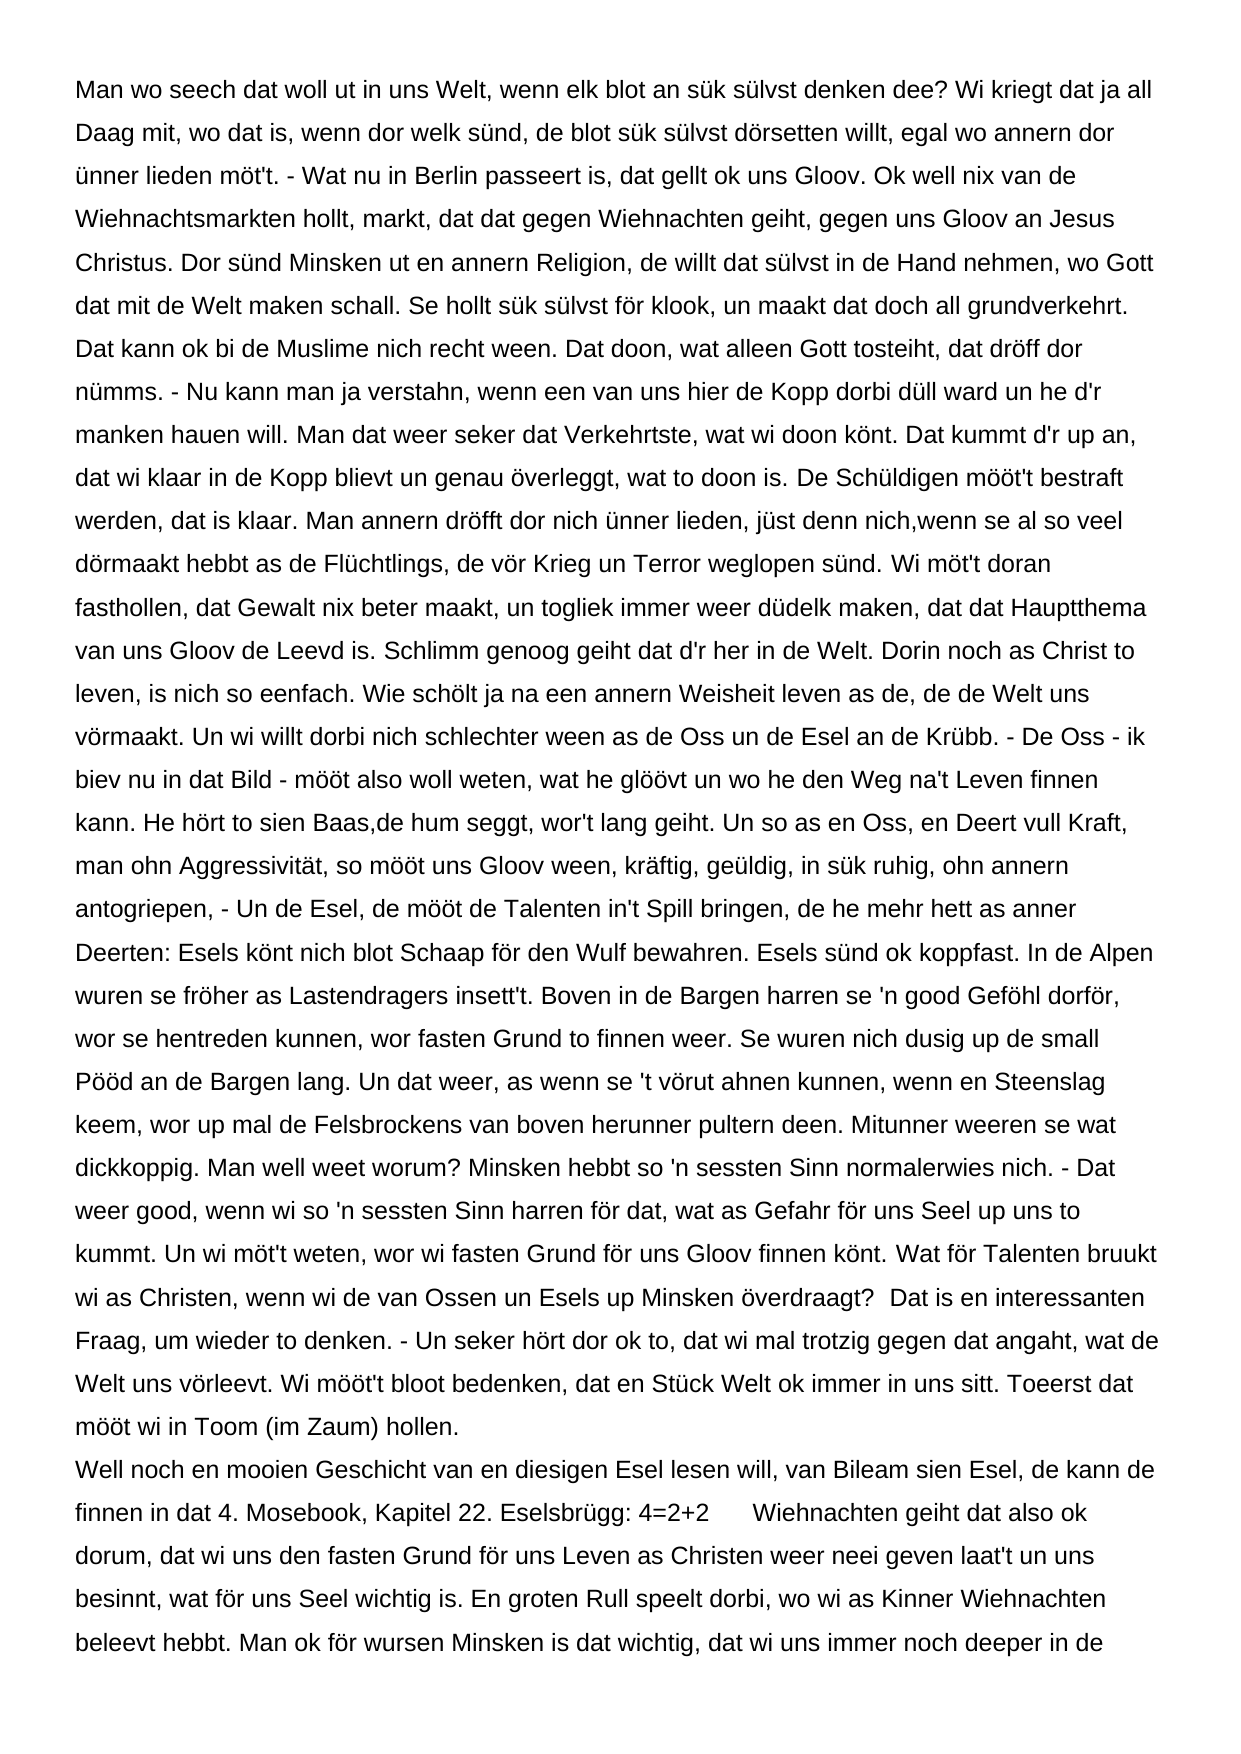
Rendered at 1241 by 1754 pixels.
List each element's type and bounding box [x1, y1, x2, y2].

text [75, 1455, 1165, 1656]
text [75, 75, 1165, 1441]
